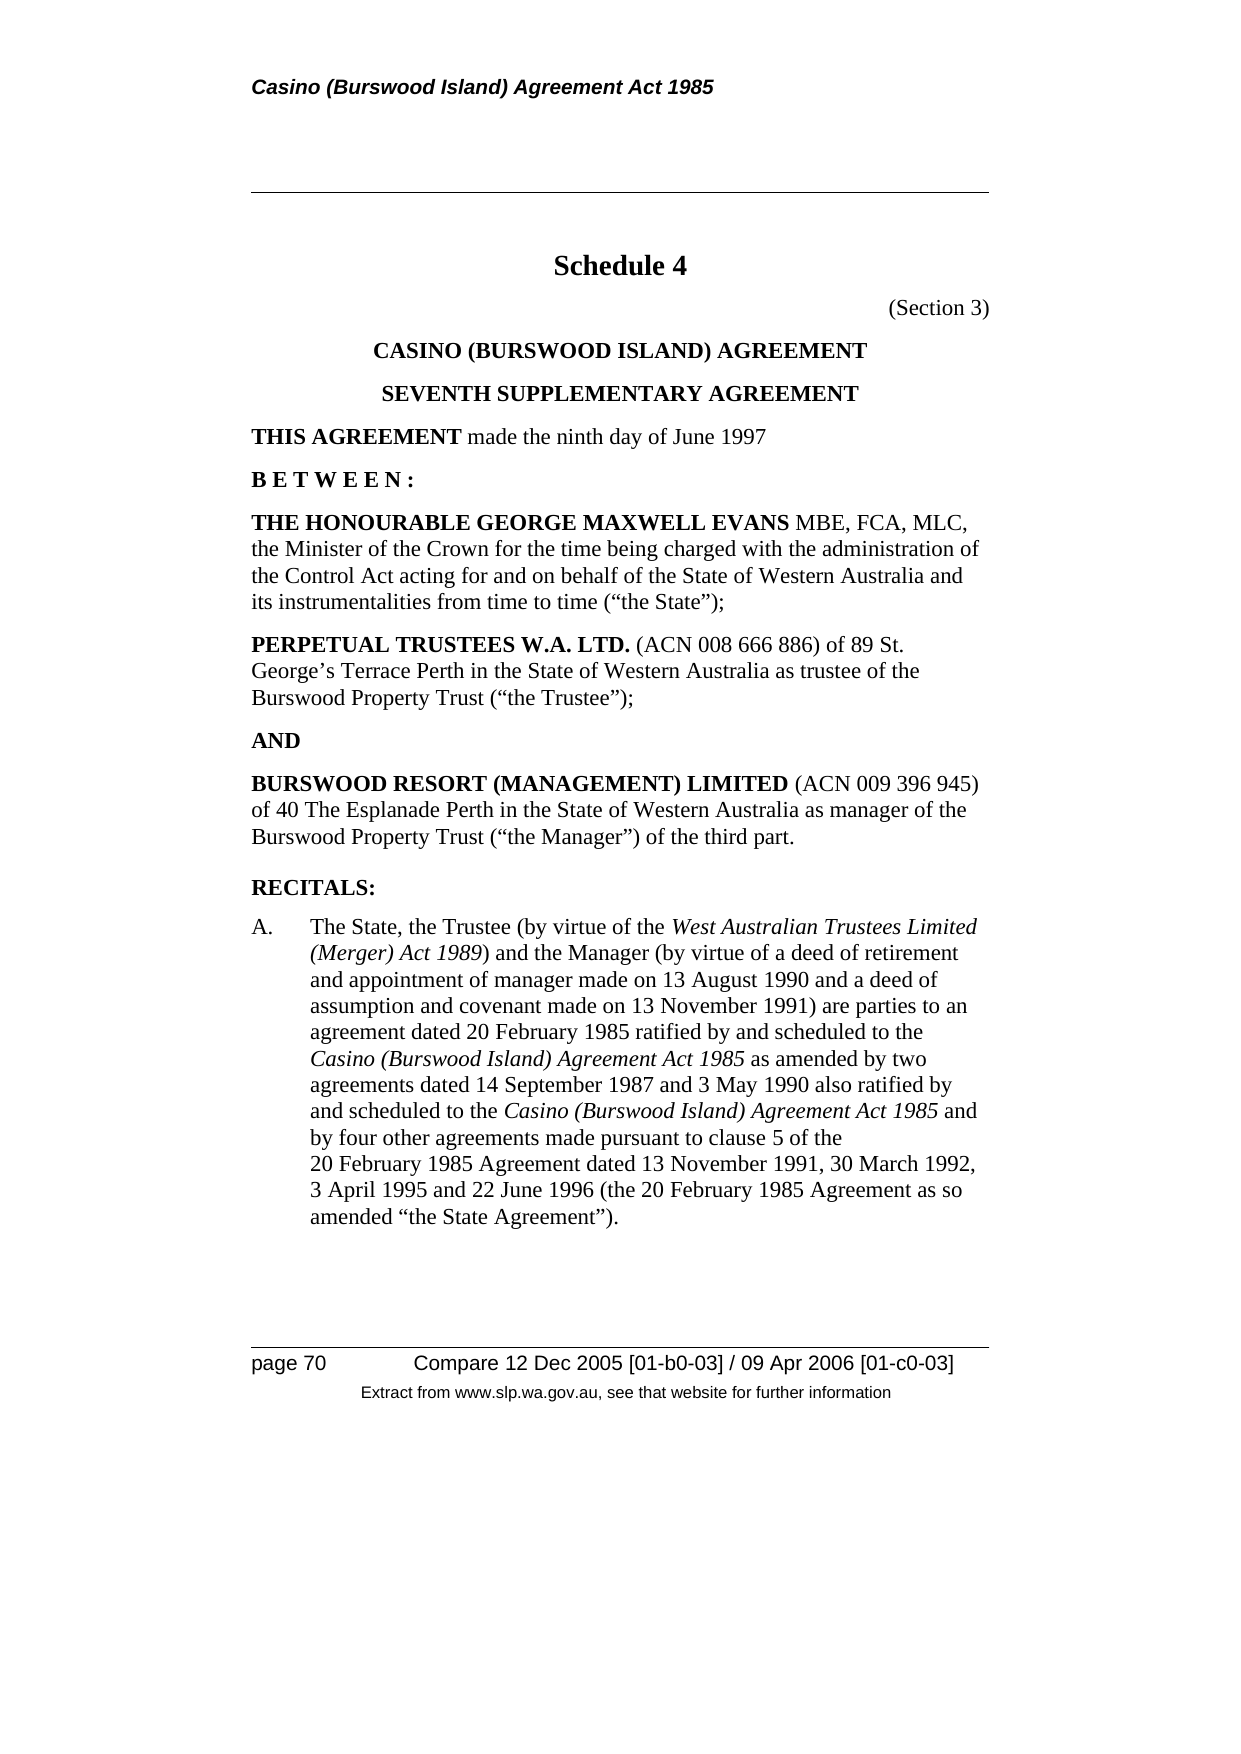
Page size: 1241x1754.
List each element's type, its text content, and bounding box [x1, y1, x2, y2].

text CASINO (BURSWOOD ISLAND) AGREEMENT [251, 337, 989, 363]
text BURSWOOD RESORT (MANAGEMENT) LIMITED (ACN 009 396 945) of 40 The Esplanade Perth in the State of Western Australia as manager of the Burswood Property Trust (“the Manager”) of the third part. [251, 770, 989, 849]
text B E T W E E N : [251, 466, 989, 492]
text A. The State, the Trustee (by virtue of the West Australian Trustees Limited (Merger) Act 1989) and the Manager (by virtue of a deed of retirement and appointment of manager made on 13 August 1990 and a deed of assumption and covenant made on 13 November 1991) are parties to an agreement dated 20 February 1985 ratified by and scheduled to the Casino (Burswood Island) Agreement Act 1985 as amended by two agreements dated 14 September 1987 and 3 May 1990 also ratified by and scheduled to the Casino (Burswood Island) Agreement Act 1985 and by four other agreements made pursuant to clause 5 of the 20 February 1985 Agreement dated 13 November 1991, 30 March 1992, 3 April 1995 and 22 June 1996 (the 20 February 1985 Agreement as so amended “the State Agreement”). [251, 913, 989, 1229]
text (Section 3) [251, 294, 989, 320]
subtitle Schedule 4 [251, 248, 989, 282]
text SEVENTH SUPPLEMENTARY AGREEMENT [251, 380, 989, 406]
text AND [251, 727, 989, 753]
text RECITALS: [251, 874, 989, 900]
text THIS AGREEMENT made the ninth day of June 1997 [251, 423, 989, 449]
text THE HONOURABLE GEORGE MAXWELL EVANS MBE, FCA, MLC, the Minister of the Crown for the time being charged with the administration of the Control Act acting for and on behalf of the State of Western Australia and its instrumentalities from time to time (“the State”); [251, 509, 989, 614]
text PERPETUAL TRUSTEES W.A. LTD. (ACN 008 666 886) of 89 St. George’s Terrace Perth in the State of Western Australia as trustee of the Burswood Property Trust (“the Trustee”); [251, 631, 989, 710]
